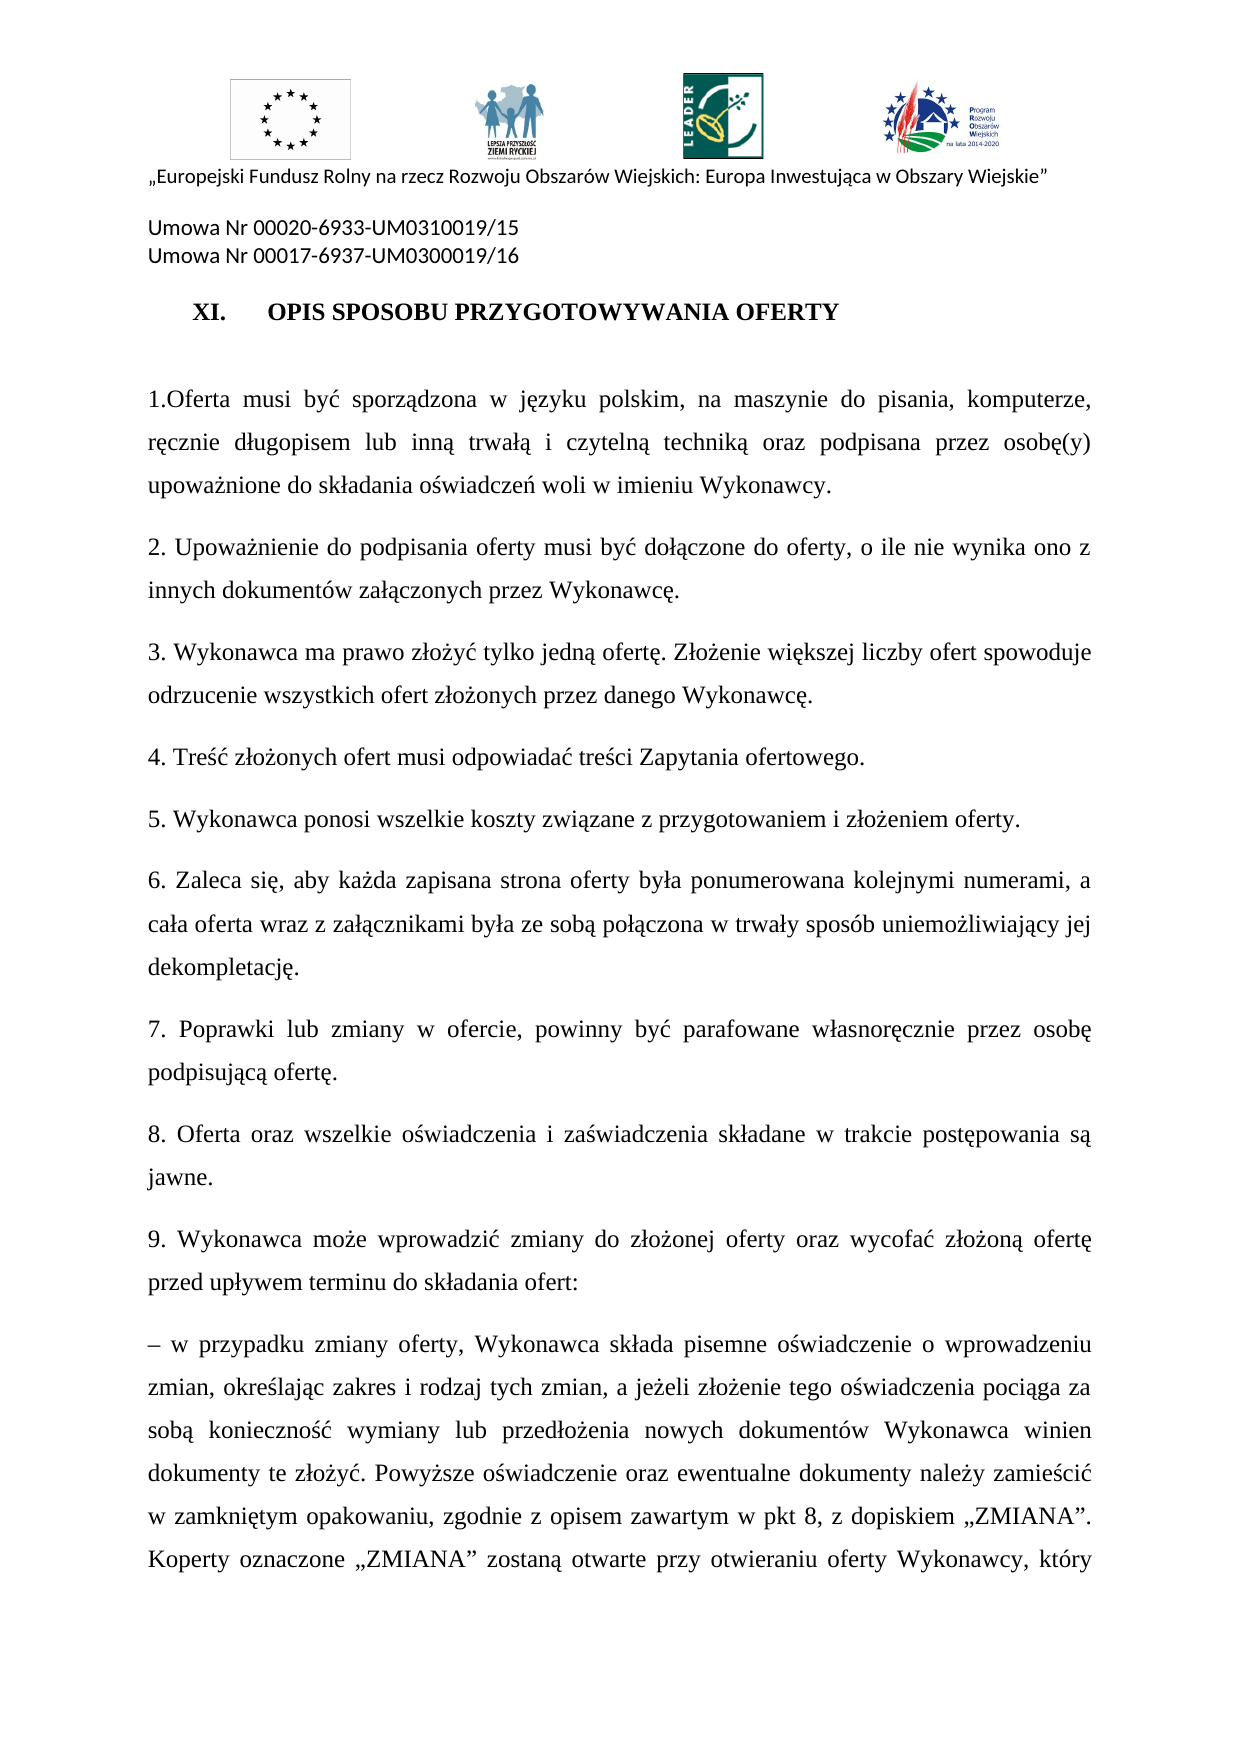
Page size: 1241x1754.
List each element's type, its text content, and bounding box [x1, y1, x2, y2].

picture [683, 73, 764, 160]
text 9. Wykonawca może wprowadzić zmiany do złożonej oferty oraz wycofać złożoną ofertę przed upływem terminu do składania ofert: [148, 1224, 1093, 1296]
text 1.Oferta musi być sporządzona w języku polskim, na maszynie do pisania, komputerze, ręcznie długopisem lub inną trwałą i czytelną techniką oraz podpisana przez osobę(y) upoważnione do składania oświadczeń woli w imieniu Wykonawcy. [148, 384, 1093, 499]
text 6. Zaleca się, aby każda zapisana strona oferty była ponumerowana kolejnymi numerami, a cała oferta wraz z załącznikami była ze sobą połączona w trwały sposób uniemożliwiający jej dekompletację. [148, 866, 1093, 981]
text 8. Oferta oraz wszelkie oświadczenia i zaświadczenia składane w trakcie postępowania są jawne. [148, 1119, 1093, 1191]
picture [230, 79, 351, 160]
list OPIS SPOSOBU PRZYGOTOWYWANIA OFERTY [192, 297, 1093, 326]
text 4. Treść złożonych ofert musi odpowiadać treści Zapytania ofertowego. [148, 742, 1093, 771]
picture [877, 75, 1008, 160]
text 3. Wykonawca ma prawo złożyć tylko jedną ofertę. Złożenie większej liczby ofert spowoduje odrzucenie wszystkich ofert złożonych przez danego Wykonawcę. [148, 637, 1093, 709]
text 2. Upoważnienie do podpisania oferty musi być dołączone do oferty, o ile nie wynika ono z innych dokumentów załączonych przez Wykonawcę. [148, 532, 1093, 604]
picture [475, 84, 544, 160]
text 5. Wykonawca ponosi wszelkie koszty związane z przygotowaniem i złożeniem oferty. [148, 804, 1093, 832]
text 7. Poprawki lub zmiany w ofercie, powinny być parafowane własnoręcznie przez osobę podpisującą ofertę. [148, 1014, 1093, 1086]
